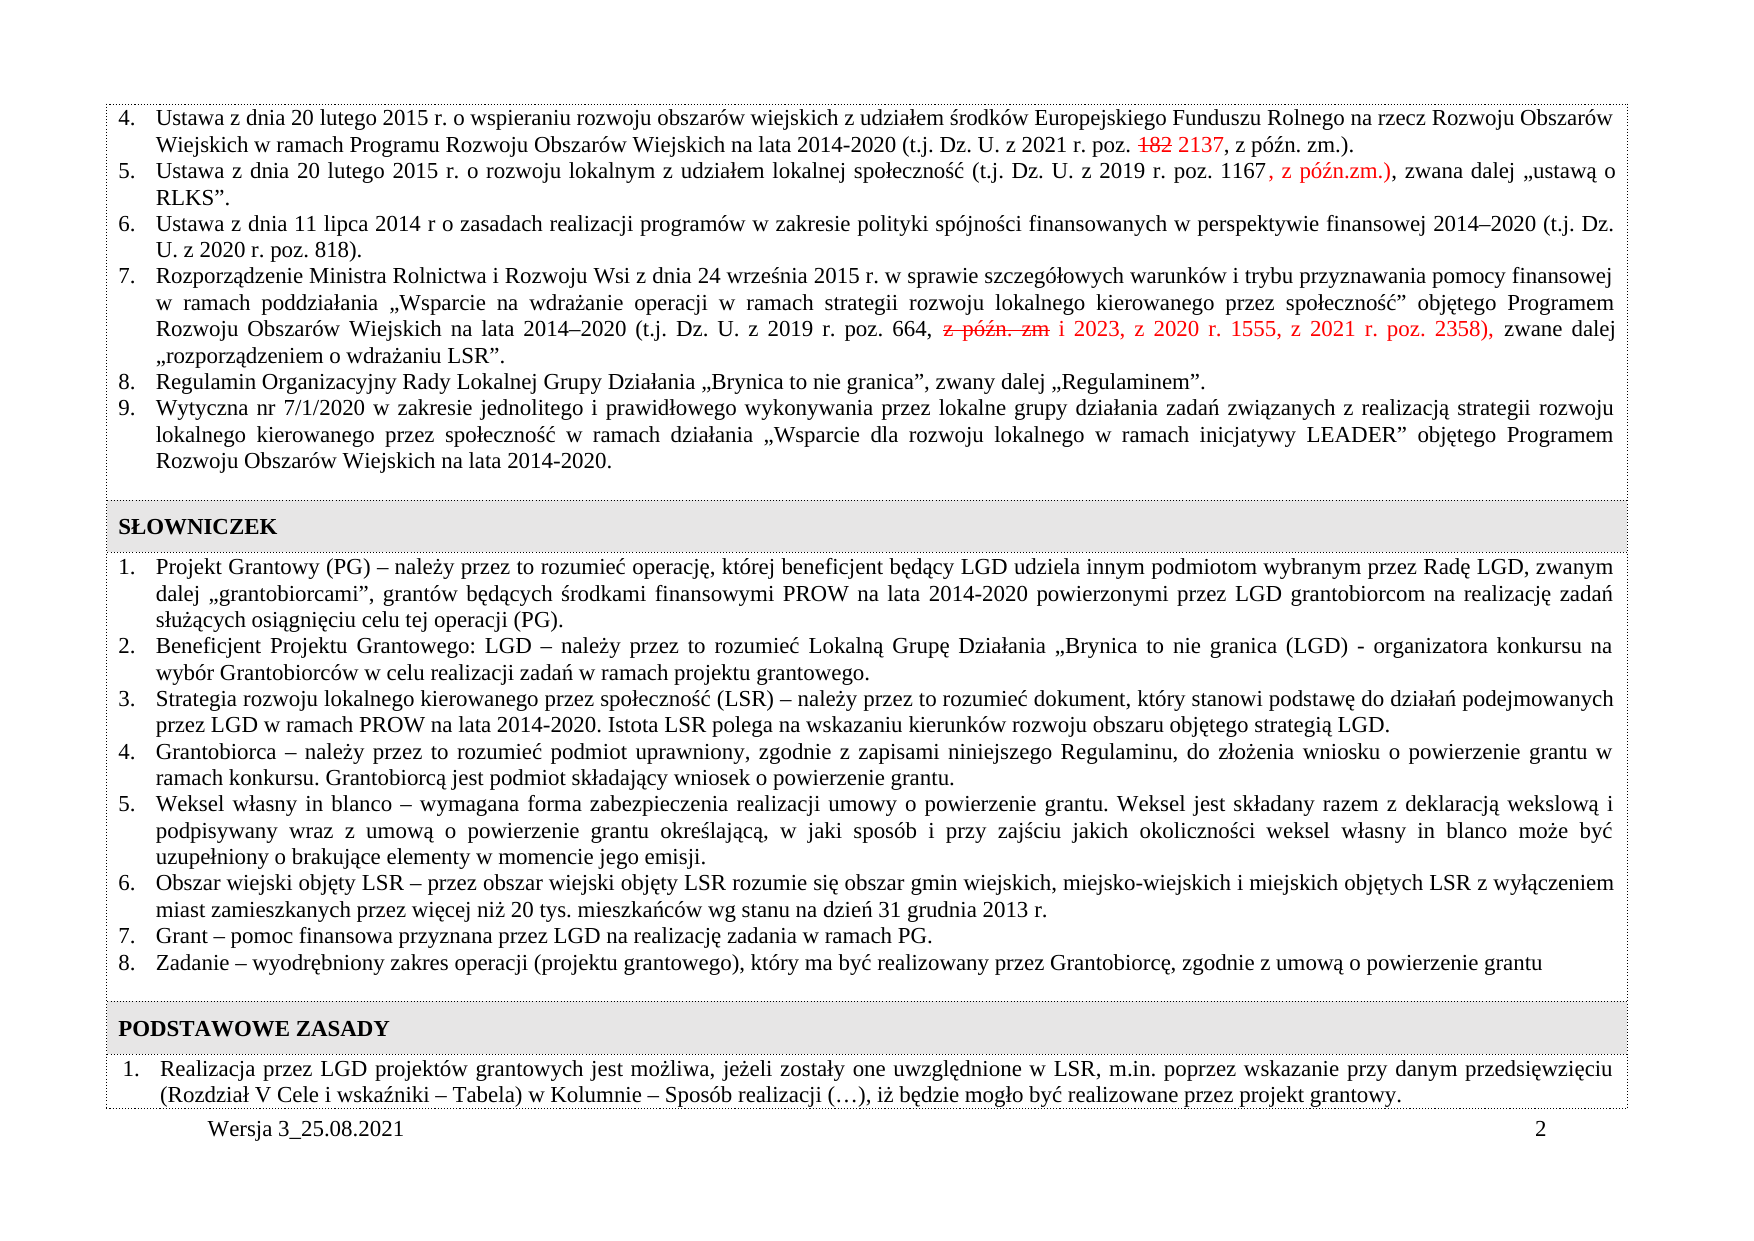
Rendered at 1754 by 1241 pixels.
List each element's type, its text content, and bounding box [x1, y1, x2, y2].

table_cell Projekt Grantowy (PG) – należy przez to rozumieć operację, której beneficjent będący LGD udziela innym podmiotom wybranym przez Radę LGD, zwanym dalej „grantobiorcami”, grantów będących środkami finansowymi PROW na lata 2014-2020 powierzonymi przez LGD grantobiorcom na realizację zadań służących osiągnięciu celu tej operacji (PG). Beneficjent Projektu Grantowego: LGD – należy przez to rozumieć Lokalną Grupę Działania „Brynica to nie granica (LGD) - organizatora konkursu na wybór Grantobiorców w celu realizacji zadań w ramach projektu grantowego. Strategia rozwoju lokalnego kierowanego przez społeczność (LSR) – należy przez to rozumieć dokument, który stanowi podstawę do działań podejmowanych przez LGD w ramach PROW na lata 2014-2020. Istota LSR polega na wskazaniu kierunków rozwoju obszaru objętego strategią LGD. Grantobiorca – należy przez to rozumieć podmiot uprawniony, zgodnie z zapisami niniejszego Regulaminu, do złożenia wniosku o powierzenie grantu w ramach konkursu. Grantobiorcą jest podmiot składający wniosek o powierzenie grantu. Weksel własny in blanco – wymagana forma zabezpieczenia realizacji umowy o powierzenie grantu. Weksel jest składany razem z deklaracją wekslową i podpisywany wraz z umową o powierzenie grantu określającą, w jaki sposób i przy zajściu jakich okoliczności weksel własny in blanco może być uzupełniony o brakujące elementy w momencie jego emisji. Obszar wiejski objęty LSR – przez obszar wiejski objęty LSR rozumie się obszar gmin wiejskich, miejsko-wiejskich i miejskich objętych LSR z wyłączeniem miast zamieszkanych przez więcej niż 20 tys. mieszkańców wg stanu na dzień 31 grudnia 2013 r. Grant – pomoc finansowa przyznana przez LGD na realizację zadania w ramach PG. Zadanie – wyodrębniony zakres operacji (projektu grantowego), który ma być realizowany przez Grantobiorcę, zgodnie z umową o powierzenie grantu [107, 552, 1627, 1001]
table_cell SŁOWNICZEK [107, 500, 1627, 552]
table_cell PODSTAWOWE ZASADY [107, 1001, 1627, 1054]
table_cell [107, 1054, 1627, 1107]
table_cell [107, 104, 1627, 500]
